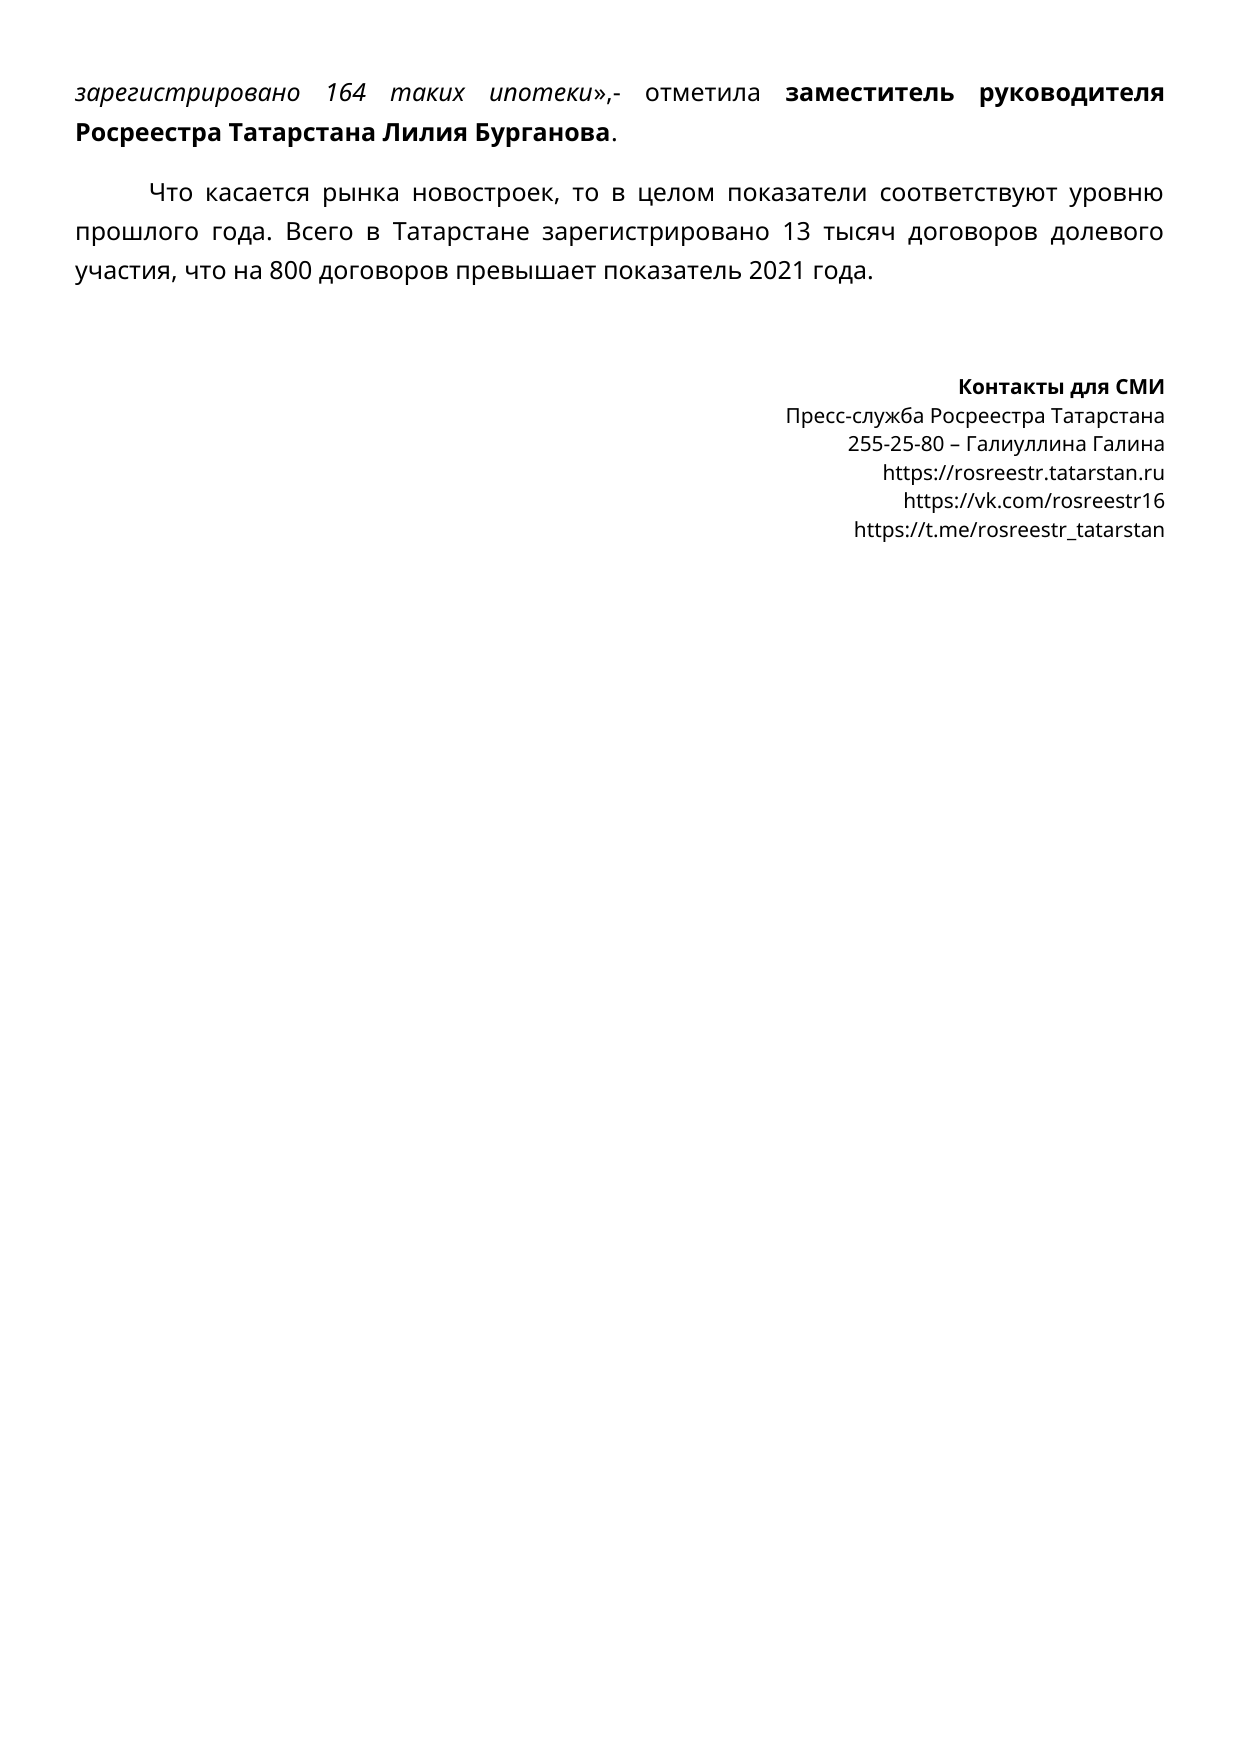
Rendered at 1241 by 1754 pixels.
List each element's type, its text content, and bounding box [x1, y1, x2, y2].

text https://rosreestr.tatarstan.ru [75, 458, 1165, 486]
text https://vk.com/rosreestr16 [75, 486, 1165, 515]
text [75, 75, 1165, 148]
text Контакты для СМИ [75, 372, 1165, 401]
text Пресс-служба Росреестра Татарстана [75, 401, 1165, 429]
text https://t.me/rosreestr_tatarstan [75, 515, 1165, 543]
text Что касается рынка новостроек, то в целом показатели соответствуют уровню прошлого года. Всего в Татарстане зарегистрировано 13 тысяч договоров долевого участия, что на 800 договоров превышает показатель 2021 года. [75, 174, 1165, 287]
text 255-25-80 – Галиуллина Галина [75, 429, 1165, 458]
